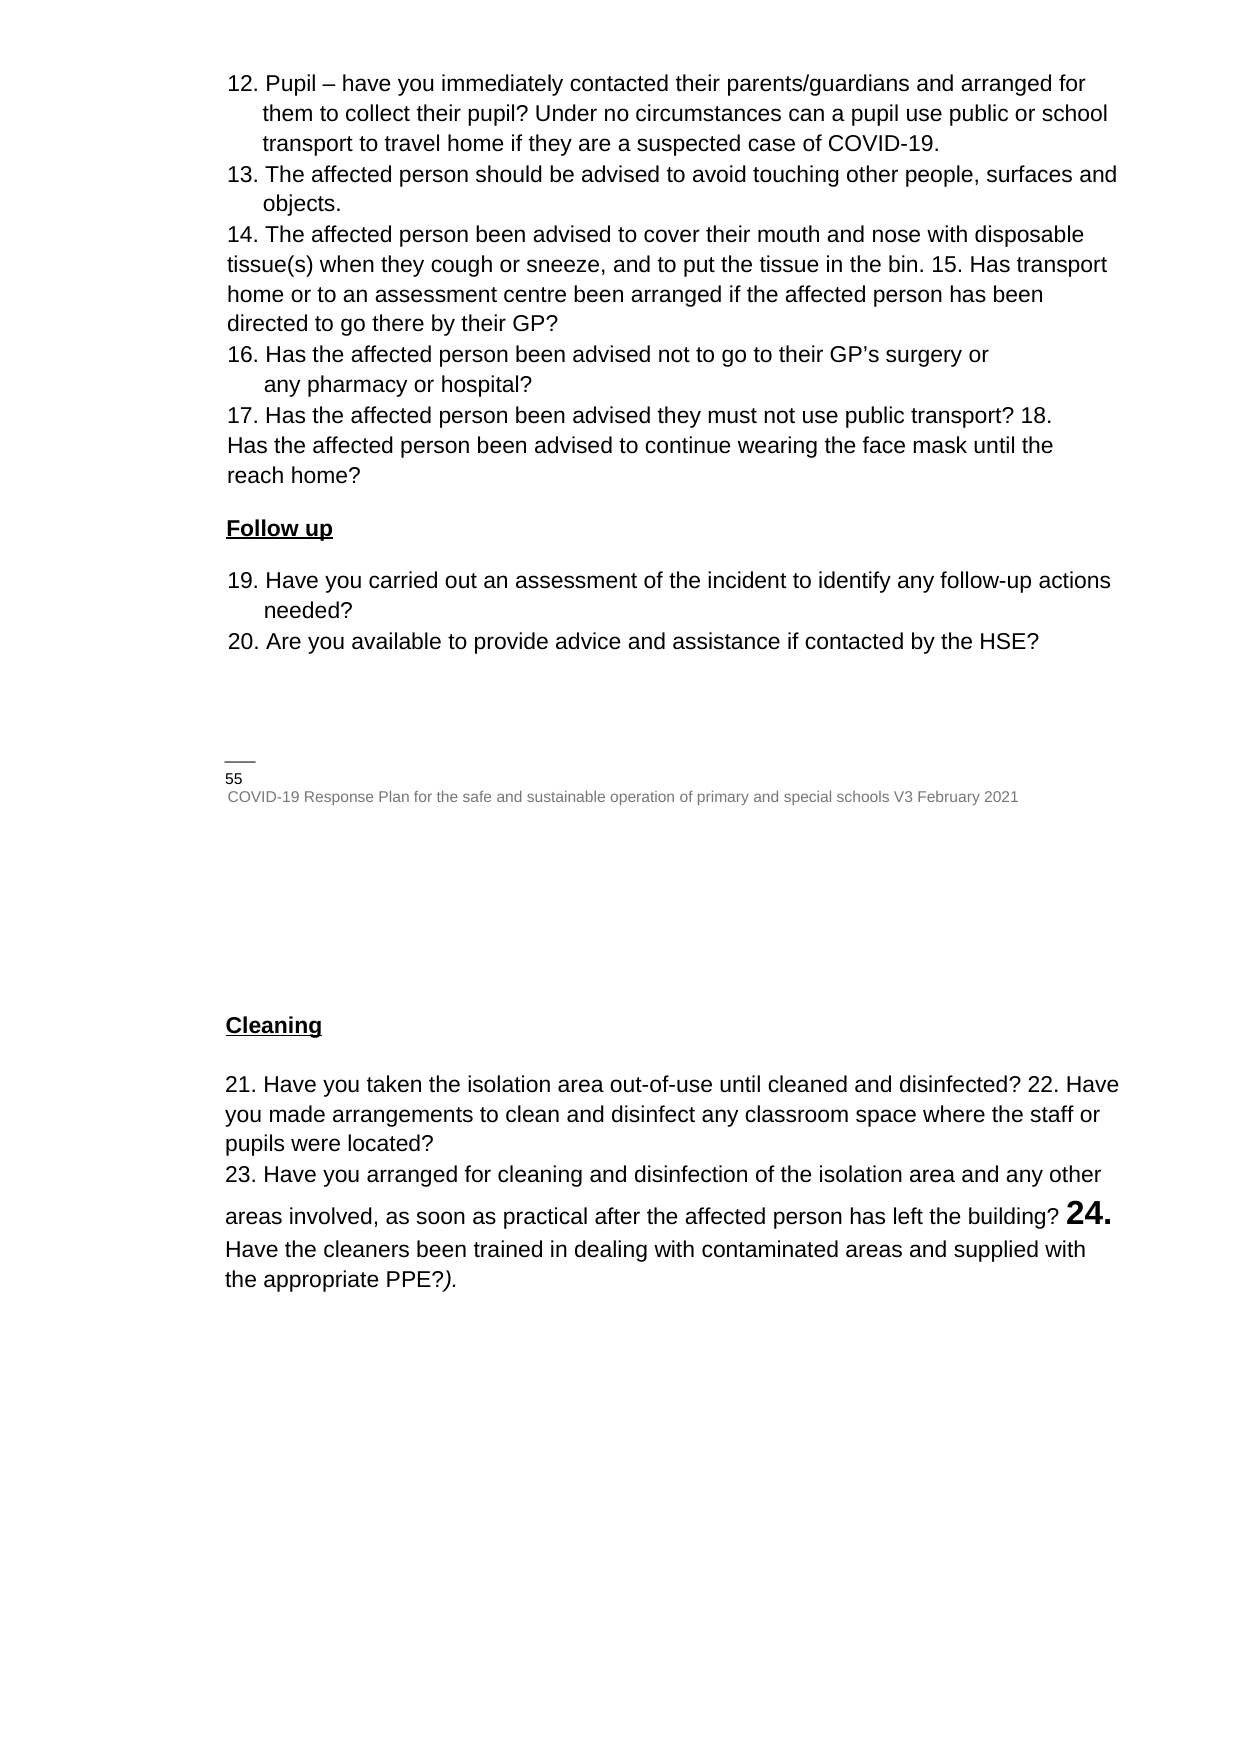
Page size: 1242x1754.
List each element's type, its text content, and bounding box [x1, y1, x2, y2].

text Cleaning [225, 1012, 1187, 1038]
text —— [224, 752, 1187, 770]
text 12. Pupil – have you immediately contacted their parents/guardians and arranged for them to collect their pupil? Under no circumstances can a pupil use public or school transport to travel home if they are a suspected case of COVID-19. [227, 70, 1109, 156]
text 19. Have you carried out an assessment of the incident to identify any follow-up actions needed? [227, 567, 1111, 623]
text 17. Has the affected person been advised they must not use public transport? 18. Has the affected person been advised to continue wearing the face mask until the reach home? [227, 402, 1092, 488]
text 13. The affected person should be advised to avoid touching other people, surfaces and objects. [227, 161, 1118, 217]
text 16. Has the affected person been advised not to go to their GP’s surgery or any pharmacy or hospital? [227, 341, 1031, 397]
text 21. Have you taken the isolation area out-of-use until cleaned and disinfected? 22. Have you made arrangements to clean and disinfect any classroom space where the staff or pupils were located? [225, 1071, 1124, 1157]
text 23. Have you arranged for cleaning and disinfection of the isolation area and any other areas involved, as soon as practical after the affected person has left the building? 24. Have the cleaners been trained in dealing with contaminated areas and supplied with the appropriate PPE?). [225, 1161, 1117, 1292]
text COVID-19 Response Plan for the safe and sustainable operation of primary and special schools V3 February 2021 [36, 788, 1019, 806]
text 55 [225, 770, 1187, 788]
text 20. Are you available to provide advice and assistance if contacted by the HSE? [36, 628, 1039, 654]
text 14. The affected person been advised to cover their mouth and nose with disposable tissue(s) when they cough or sneeze, and to put the tissue in the bin. 15. Has transport home or to an assessment centre been arranged if the affected person has been directed to go there by their GP? [227, 221, 1125, 337]
text Follow up [226, 514, 1187, 541]
